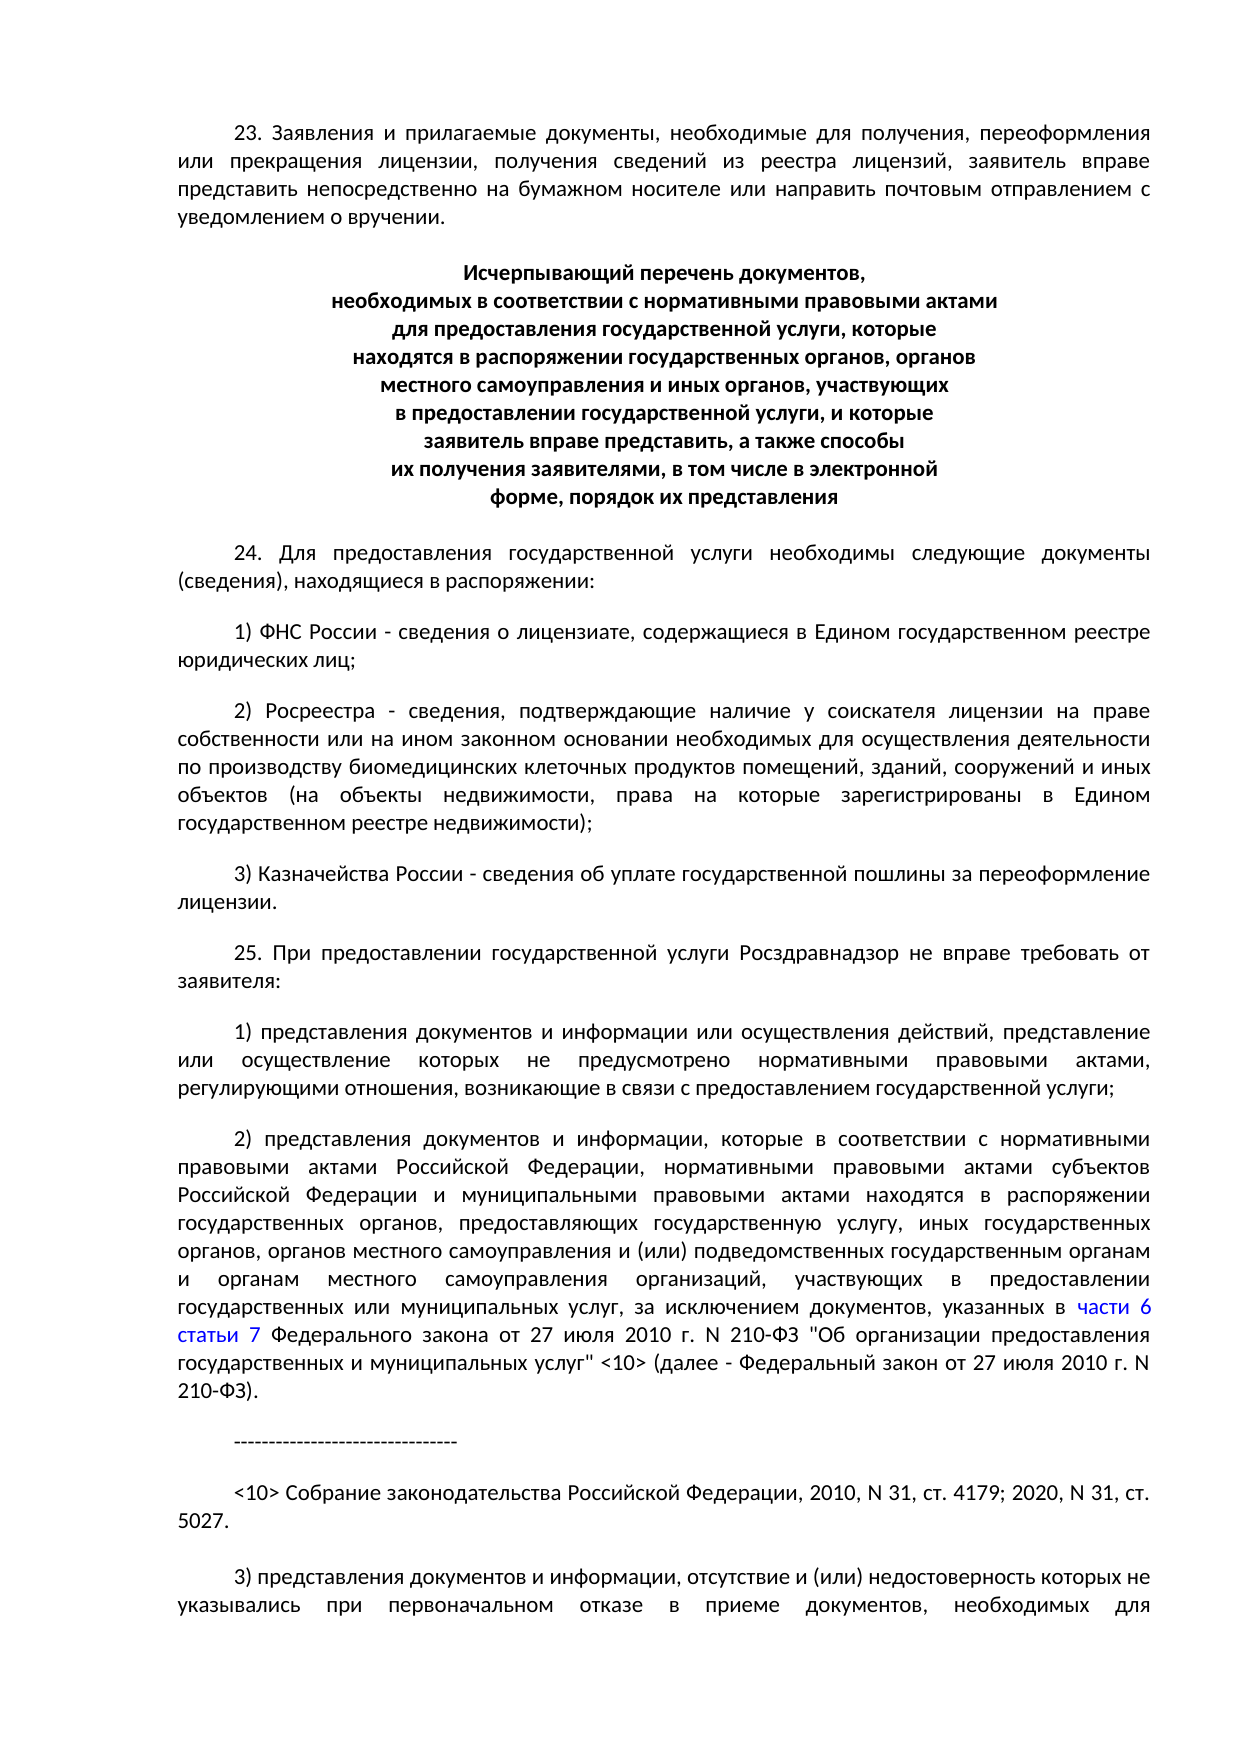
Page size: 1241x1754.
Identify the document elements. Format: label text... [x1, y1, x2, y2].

text 2) представления документов и информации, которые в соответствии с нормативными правовыми актами Российской Федерации, нормативными правовыми актами субъектов Российской Федерации и муниципальными правовыми актами находятся в распоряжении государственных органов, предоставляющих государственную услугу, иных государственных органов, органов местного самоуправления и (или) подведомственных государственным органам и органам местного самоуправления организаций, участвующих в предоставлении государственных или муниципальных услуг, за исключением документов, указанных в части 6 статьи 7 Федерального закона от 27 июля 2010 г. N 210-ФЗ "Об организации предоставления государственных и муниципальных услуг" <10> (далее - Федеральный закон от 27 июля 2010 г. N 210-ФЗ). [177, 1124, 1152, 1404]
title форме, порядок их представления [177, 482, 1152, 510]
text 1) ФНС России - сведения о лицензиате, содержащиеся в Едином государственном реестре юридических лиц; [177, 617, 1152, 673]
title находятся в распоряжении государственных органов, органов [177, 342, 1152, 370]
text 2) Росреестра - сведения, подтверждающие наличие у соискателя лицензии на праве собственности или на ином законном основании необходимых для осуществления деятельности по производству биомедицинских клеточных продуктов помещений, зданий, сооружений и иных объектов (на объекты недвижимости, права на которые зарегистрированы в Едином государственном реестре недвижимости); [177, 696, 1152, 836]
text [177, 1562, 1152, 1618]
title их получения заявителями, в том числе в электронной [177, 454, 1152, 482]
text -------------------------------- [177, 1427, 1152, 1455]
title для предоставления государственной услуги, которые [177, 314, 1152, 342]
title Исчерпывающий перечень документов, [177, 258, 1152, 286]
text 25. При предоставлении государственной услуги Росздравнадзор не вправе требовать от заявителя: [177, 938, 1152, 994]
text <10> Собрание законодательства Российской Федерации, 2010, N 31, ст. 4179; 2020, N 31, ст. 5027. [177, 1478, 1152, 1534]
title необходимых в соответствии с нормативными правовыми актами [177, 286, 1152, 314]
title в предоставлении государственной услуги, и которые [177, 398, 1152, 426]
text 23. Заявления и прилагаемые документы, необходимые для получения, переоформления или прекращения лицензии, получения сведений из реестра лицензий, заявитель вправе представить непосредственно на бумажном носителе или направить почтовым отправлением с уведомлением о вручении. [177, 118, 1152, 230]
text 3) Казначейства России - сведения об уплате государственной пошлины за переоформление лицензии. [177, 859, 1152, 915]
text 24. Для предоставления государственной услуги необходимы следующие документы (сведения), находящиеся в распоряжении: [177, 538, 1152, 594]
title местного самоуправления и иных органов, участвующих [177, 370, 1152, 398]
title заявитель вправе представить, а также способы [177, 426, 1152, 454]
text 1) представления документов и информации или осуществления действий, представление или осуществление которых не предусмотрено нормативными правовыми актами, регулирующими отношения, возникающие в связи с предоставлением государственной услуги; [177, 1017, 1152, 1101]
